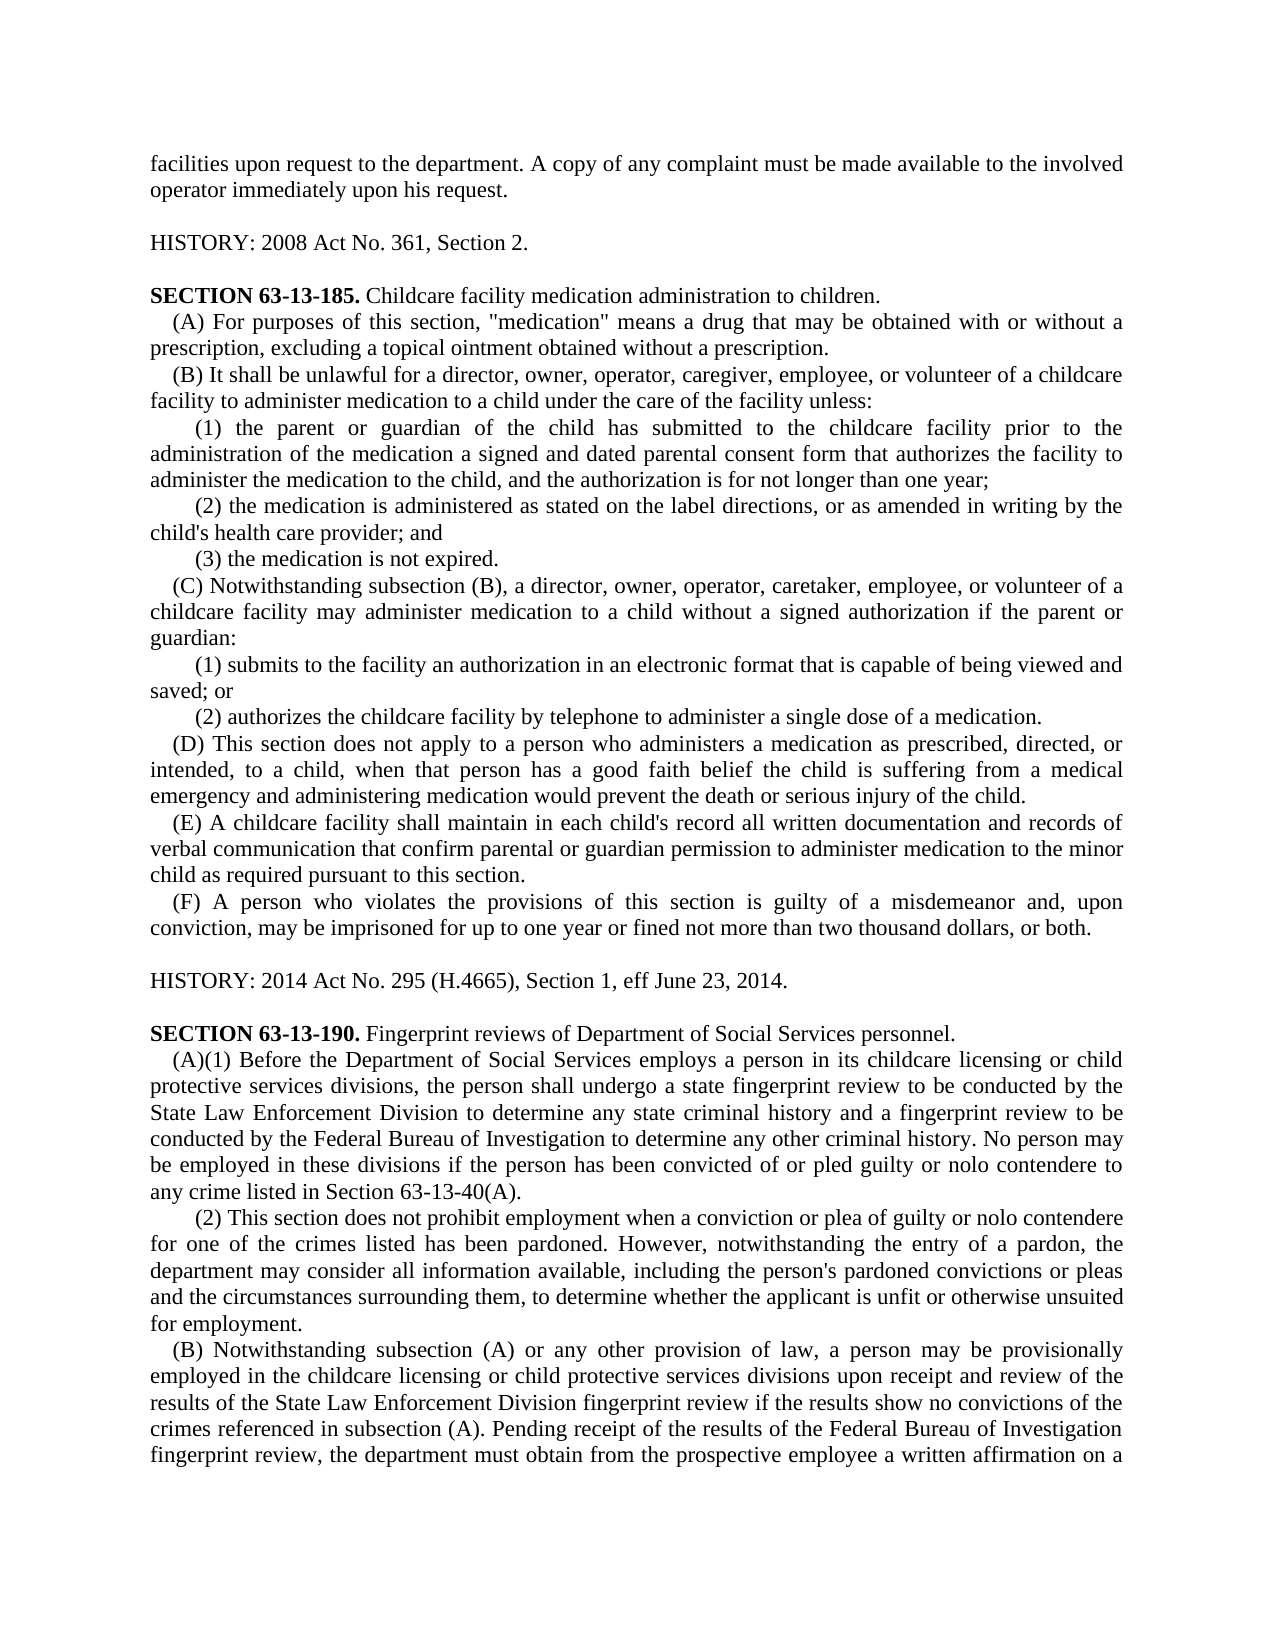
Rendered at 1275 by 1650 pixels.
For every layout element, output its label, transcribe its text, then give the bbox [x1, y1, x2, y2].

text HISTORY: 2008 Act No. 361, Section 2. [150, 229, 1125, 255]
text HISTORY: 2014 Act No. 295 (H.4665), Section 1, eff June 23, 2014. [150, 967, 1125, 993]
text (A)(1) Before the Department of Social Services employs a person in its childcare licensing or child protective services divisions, the person shall undergo a state fingerprint review to be conducted by the State Law Enforcement Division to determine any state criminal history and a fingerprint review to be conducted by the Federal Bureau of Investigation to determine any other criminal history. No person may be employed in these divisions if the person has been convicted of or pled guilty or nolo contendere to any crime listed in Section 63-13-40(A). [150, 1046, 1125, 1204]
text (C) Notwithstanding subsection (B), a director, owner, operator, caretaker, employee, or volunteer of a childcare facility may administer medication to a child without a signed authorization if the parent or guardian: [150, 572, 1125, 651]
text (F) A person who violates the provisions of this section is guilty of a misdemeanor and, upon conviction, may be imprisoned for up to one year or fined not more than two thousand dollars, or both. [150, 888, 1125, 941]
text (D) This section does not apply to a person who administers a medication as prescribed, directed, or intended, to a child, when that person has a good faith belief the child is suffering from a medical emergency and administering medication would prevent the death or serious injury of the child. [150, 730, 1125, 809]
text (2) authorizes the childcare facility by telephone to administer a single dose of a medication. [150, 703, 1125, 730]
text (B) It shall be unlawful for a director, owner, operator, caregiver, employee, or volunteer of a childcare facility to administer medication to a child under the care of the facility unless: [150, 361, 1125, 413]
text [150, 150, 1125, 203]
text (1) submits to the facility an authorization in an electronic format that is capable of being viewed and saved; or [150, 651, 1125, 703]
text (E) A childcare facility shall maintain in each child's record all written documentation and records of verbal communication that confirm parental or guardian permission to administer medication to the minor child as required pursuant to this section. [150, 809, 1125, 888]
text (2) the medication is administered as stated on the label directions, or as amended in writing by the child's health care provider; and [150, 493, 1125, 545]
text (2) This section does not prohibit employment when a conviction or plea of guilty or nolo contendere for one of the crimes listed has been pardoned. However, notwithstanding the entry of a pardon, the department may consider all information available, including the person's pardoned convictions or pleas and the circumstances surrounding them, to determine whether the applicant is unfit or otherwise unsuited for employment. [150, 1204, 1125, 1336]
text SECTION 63-13-185. Childcare facility medication administration to children. [150, 282, 1125, 308]
text (3) the medication is not expired. [150, 545, 1125, 572]
text (1) the parent or guardian of the child has submitted to the childcare facility prior to the administration of the medication a signed and dated parental consent form that authorizes the facility to administer the medication to the child, and the authorization is for not longer than one year; [150, 413, 1125, 493]
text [150, 1336, 1125, 1468]
text (A) For purposes of this section, "medication" means a drug that may be obtained with or without a prescription, excluding a topical ointment obtained without a prescription. [150, 308, 1125, 361]
text SECTION 63-13-190. Fingerprint reviews of Department of Social Services personnel. [150, 1020, 1125, 1046]
